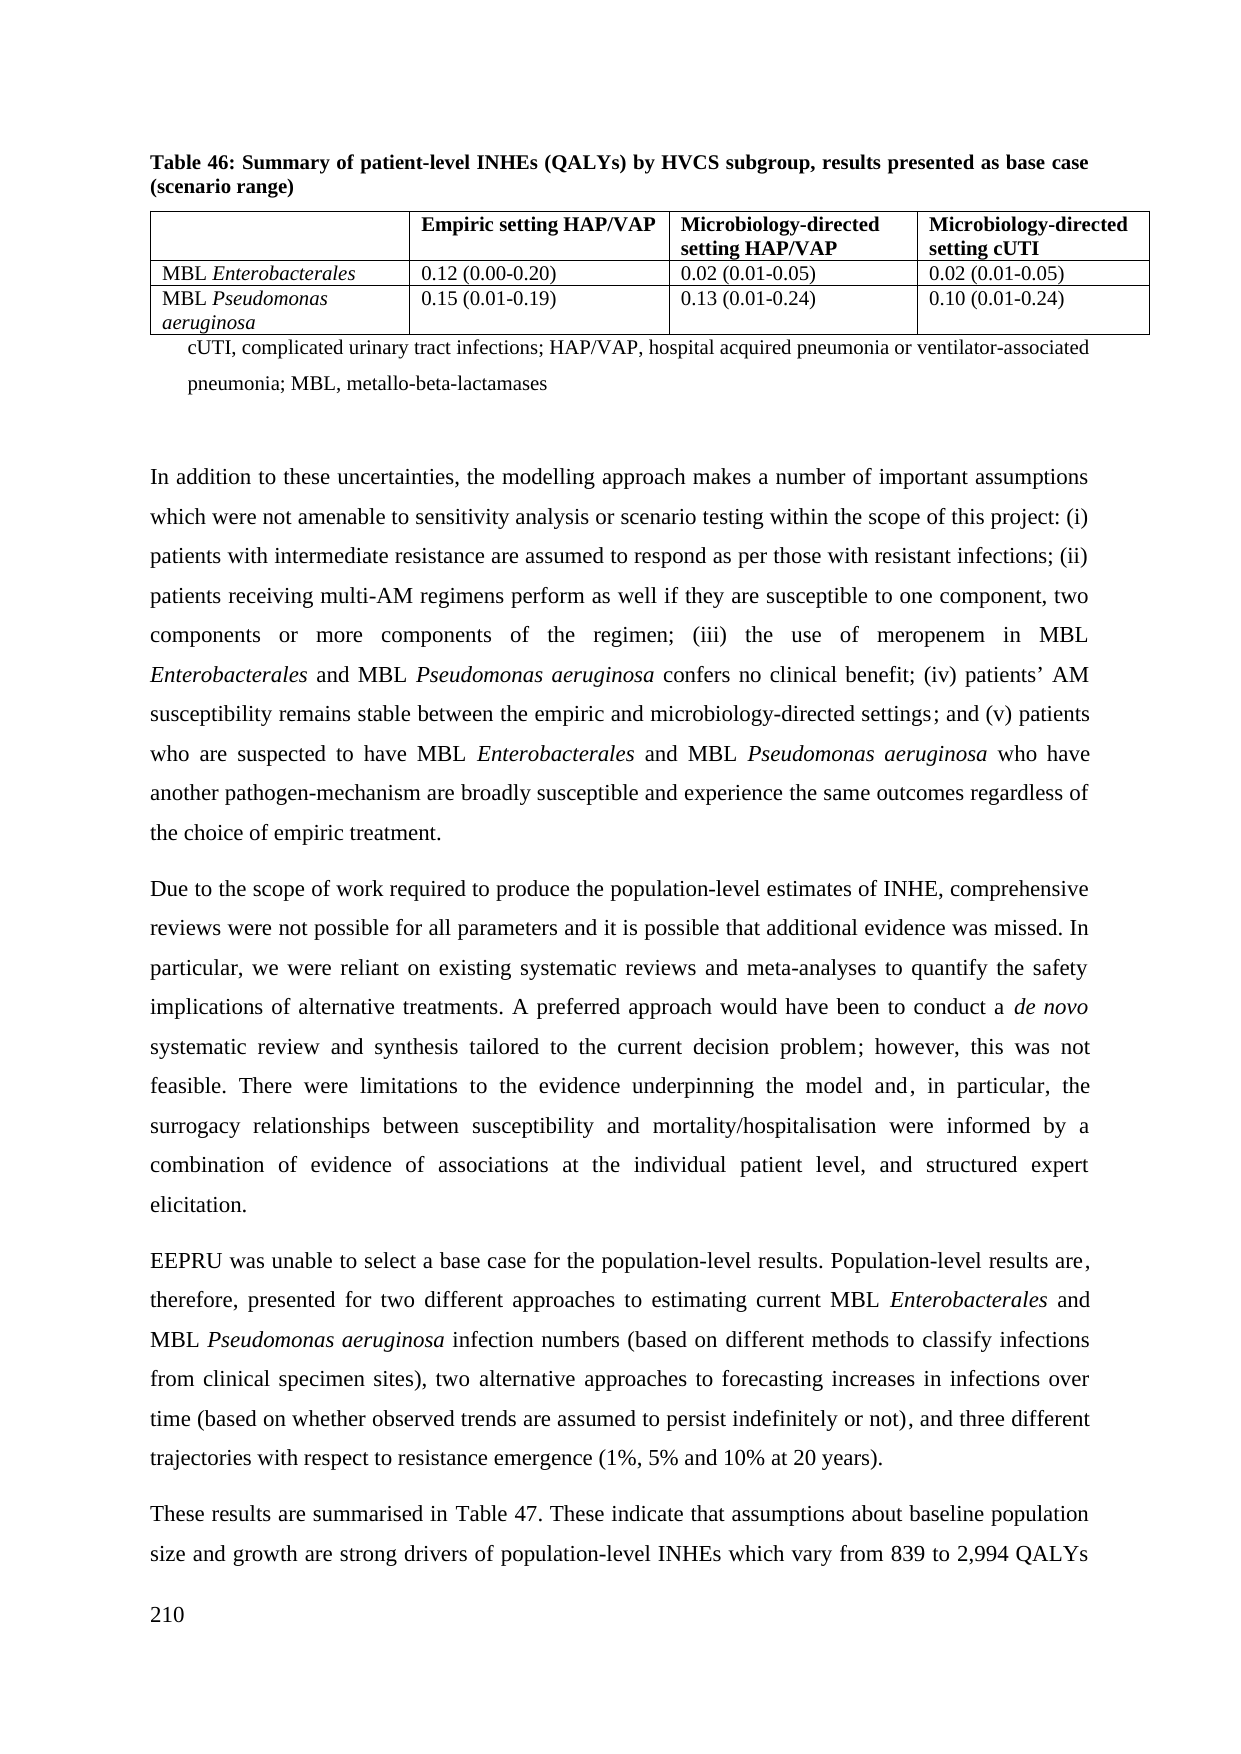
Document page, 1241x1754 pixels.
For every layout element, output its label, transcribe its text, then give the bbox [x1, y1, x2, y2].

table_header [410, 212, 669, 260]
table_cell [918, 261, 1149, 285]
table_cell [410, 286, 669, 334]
text EEPRU was unable to select a base case for the population-level results. Population-level results are, therefore, presented for two different approaches to estimating current MBL Enterobacterales and MBL Pseudomonas aeruginosa infection numbers (based on different methods to classify infections from clinical specimen sites), two alternative approaches to forecasting increases in infections over time (based on whether observed trends are assumed to persist indefinitely or not), and three different trajectories with respect to resistance emergence (1%, 5% and 10% at 20 years). [150, 1247, 1090, 1471]
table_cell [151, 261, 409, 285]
subtitle Table 46: Summary of patient-level INHEs (QALYs) by HVCS subgroup, results presented as base case (scenario range) [150, 150, 1090, 198]
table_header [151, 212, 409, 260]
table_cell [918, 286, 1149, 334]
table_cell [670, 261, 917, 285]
text cUTI, complicated urinary tract infections; HAP/VAP, hospital acquired pneumonia or ventilator-associated pneumonia; MBL, metallo-beta-lactamases [187, 335, 1090, 395]
text In addition to these uncertainties, the modelling approach makes a number of important assumptions which were not amenable to sensitivity analysis or scenario testing within the scope of this project: (i) patients with intermediate resistance are assumed to respond as per those with resistant infections; (ii) patients receiving multi-AM regimens perform as well if they are susceptible to one component, two components or more components of the regimen; (iii) the use of meropenem in MBL Enterobacterales and MBL Pseudomonas aeruginosa confers no clinical benefit; (iv) patients’ AM susceptibility remains stable between the empiric and microbiology-directed settings; and (v) patients who are suspected to have MBL Enterobacterales and MBL Pseudomonas aeruginosa who have another pathogen-mechanism are broadly susceptible and experience the same outcomes regardless of the choice of empiric treatment. [150, 463, 1090, 845]
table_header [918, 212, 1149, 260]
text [150, 1500, 1090, 1566]
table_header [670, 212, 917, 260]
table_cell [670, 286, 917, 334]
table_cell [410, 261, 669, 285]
text Due to the scope of work required to produce the population-level estimates of INHE, comprehensive reviews were not possible for all parameters and it is possible that additional evidence was missed. In particular, we were reliant on existing systematic reviews and meta-analyses to quantify the safety implications of alternative treatments. A preferred approach would have been to conduct a de novo systematic review and synthesis tailored to the current decision problem; however, this was not feasible. There were limitations to the evidence underpinning the model and, in particular, the surrogacy relationships between susceptibility and mortality/hospitalisation were informed by a combination of evidence of associations at the individual patient level, and structured expert elicitation. [150, 875, 1090, 1217]
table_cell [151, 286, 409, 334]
